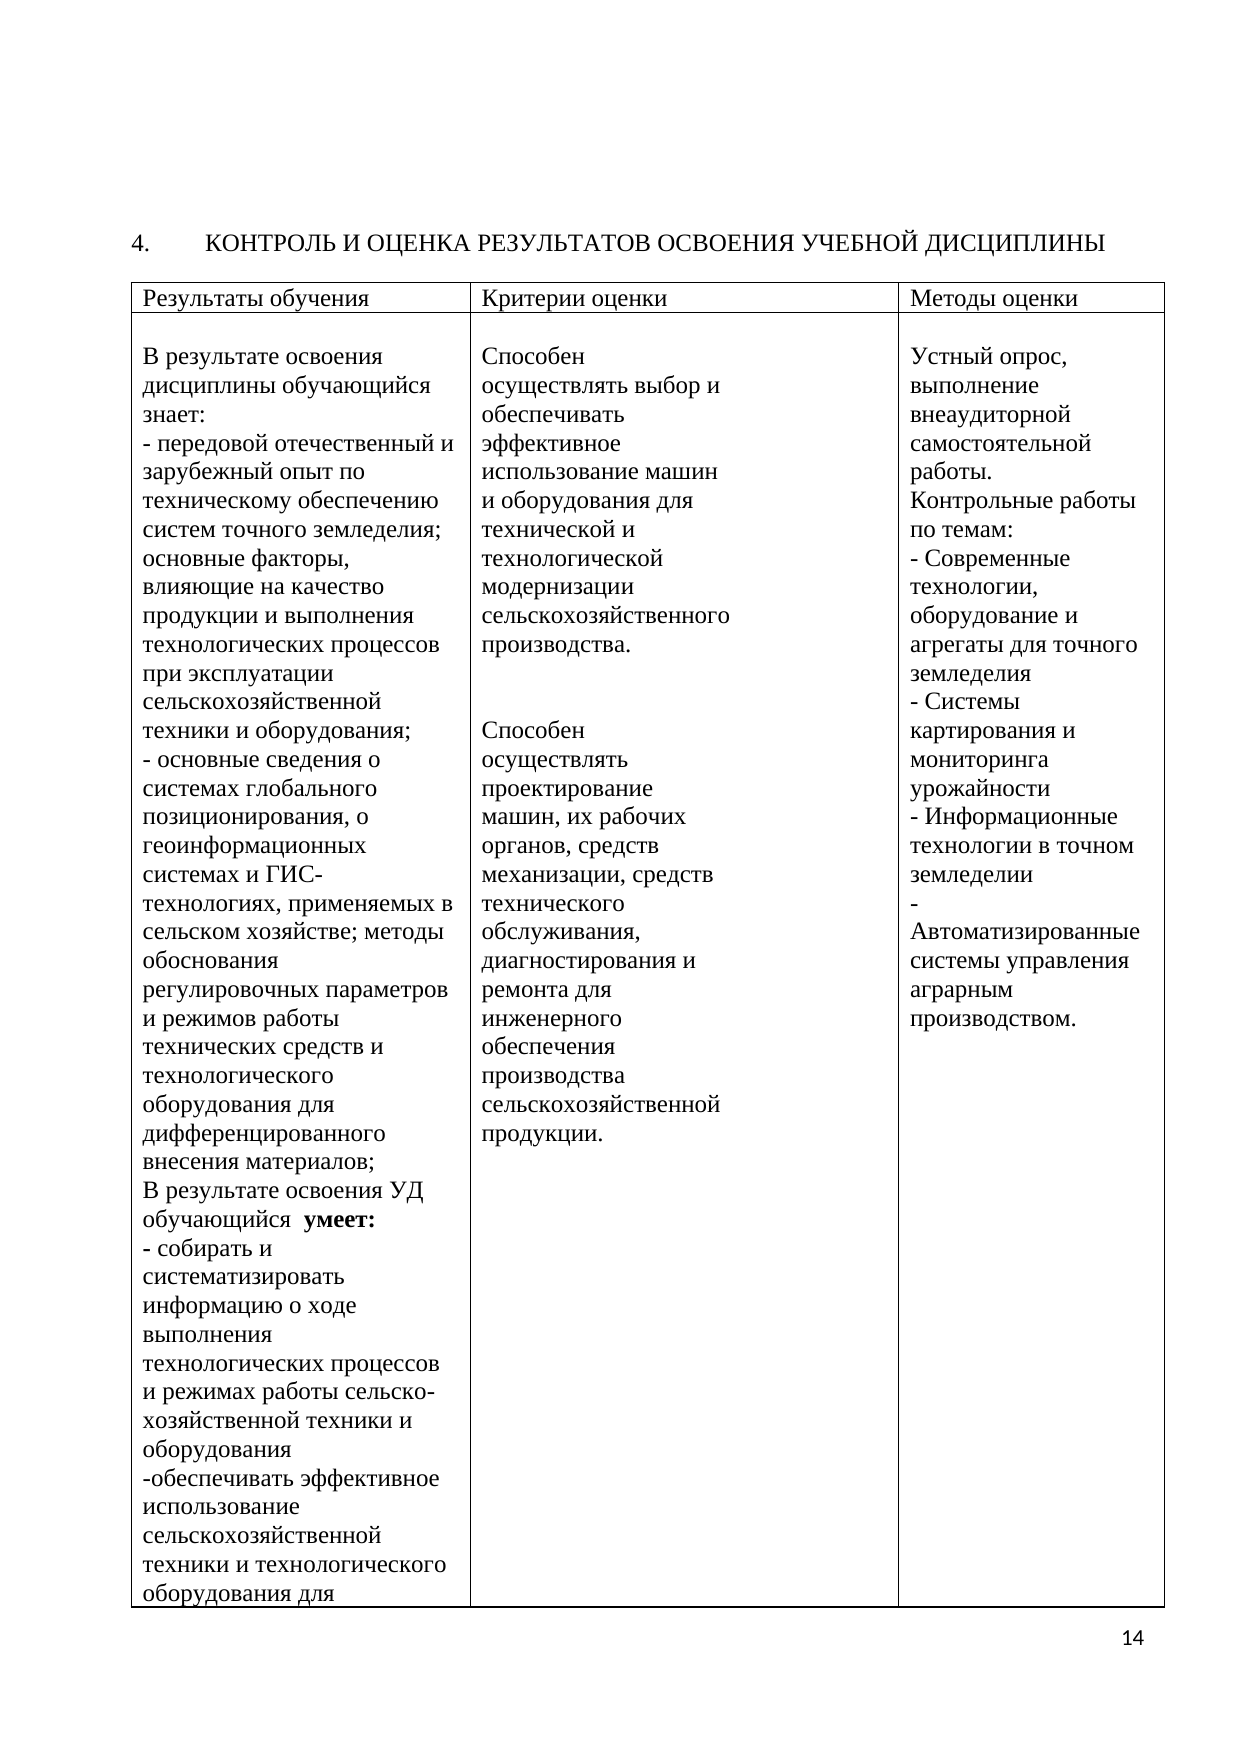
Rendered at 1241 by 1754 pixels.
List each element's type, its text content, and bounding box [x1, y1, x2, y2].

table_header Критерии оценки [471, 283, 898, 312]
table_header Методы оценки [899, 283, 1164, 312]
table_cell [899, 313, 1164, 1606]
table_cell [471, 313, 898, 1606]
table_header Результаты обучения [132, 283, 470, 312]
list КОНТРОЛЬ И ОЦЕНКА РЕЗУЛЬТАТОВ ОСВОЕНИЯ УЧЕБНОЙ ДИСЦИПЛИНЫ [131, 228, 1144, 257]
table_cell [132, 313, 470, 1606]
